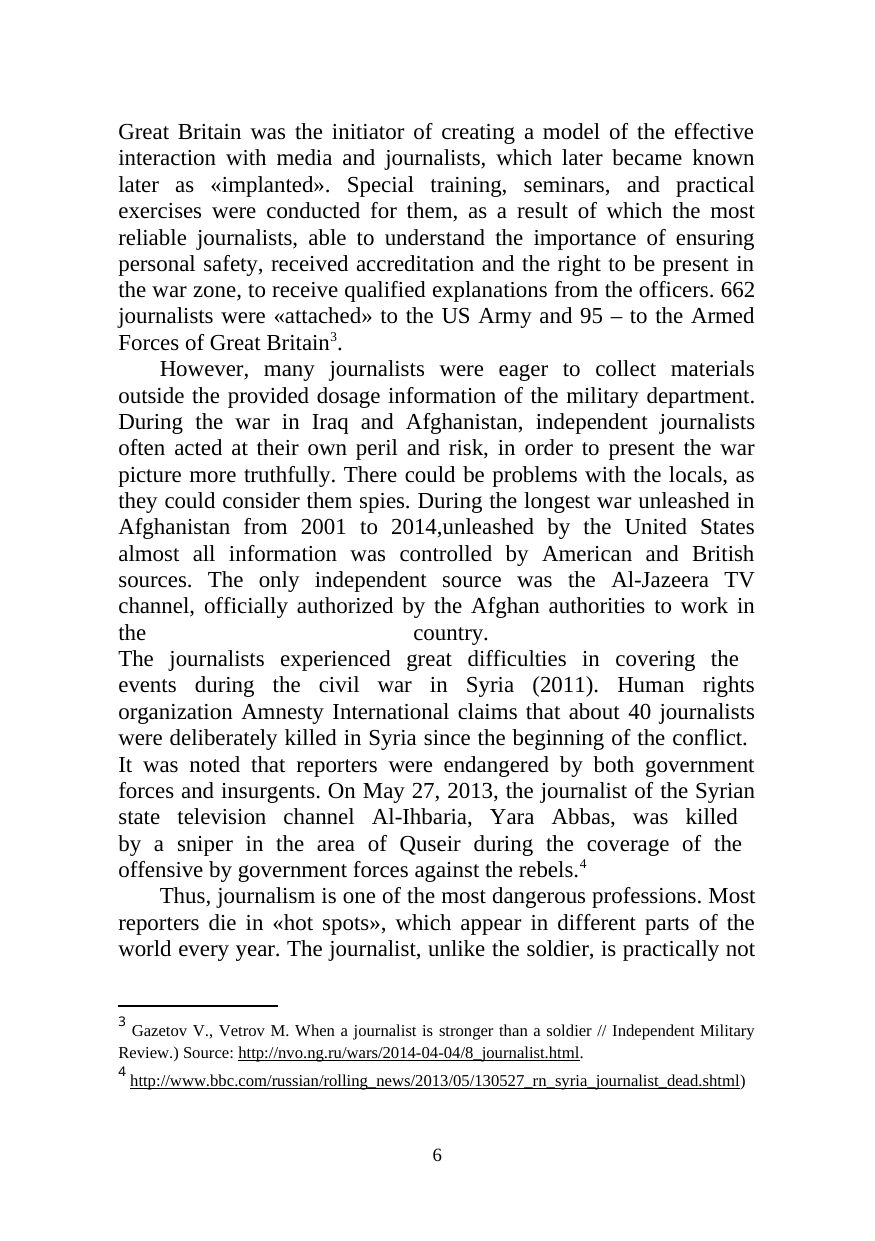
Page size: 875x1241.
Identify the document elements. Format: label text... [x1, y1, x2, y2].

text However, many journalists were eager to collect materials outside the provided dosage information of the military department. During the war in Iraq and Afghanistan, independent journalists often acted at their own peril and risk, in order to present the war picture more truthfully. There could be problems with the locals, as they could consider them spies. During the longest war unleashed in Afghanistan from 2001 to 2014,unleashed by the United States almost all information was controlled by American and British sources. The only independent source was the Al-Jazeera TV channel, officially authorized by the Afghan authorities to work in the country. The journalists experienced great difficulties in covering the events during the civil war in Syria (2011). Human rights organization Amnesty International claims that about 40 journalists were deliberately killed in Syria since the beginning of the conflict. It was noted that reporters were endangered by both government forces and insurgents. On May 27, 2013, the journalist of the Syrian state television channel Al-Ihbaria, Yara Abbas, was killed by a sniper in the area of Quseir during the coverage of the offensive by government forces against the rebels. [118, 355, 756, 882]
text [118, 118, 756, 355]
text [118, 882, 756, 961]
